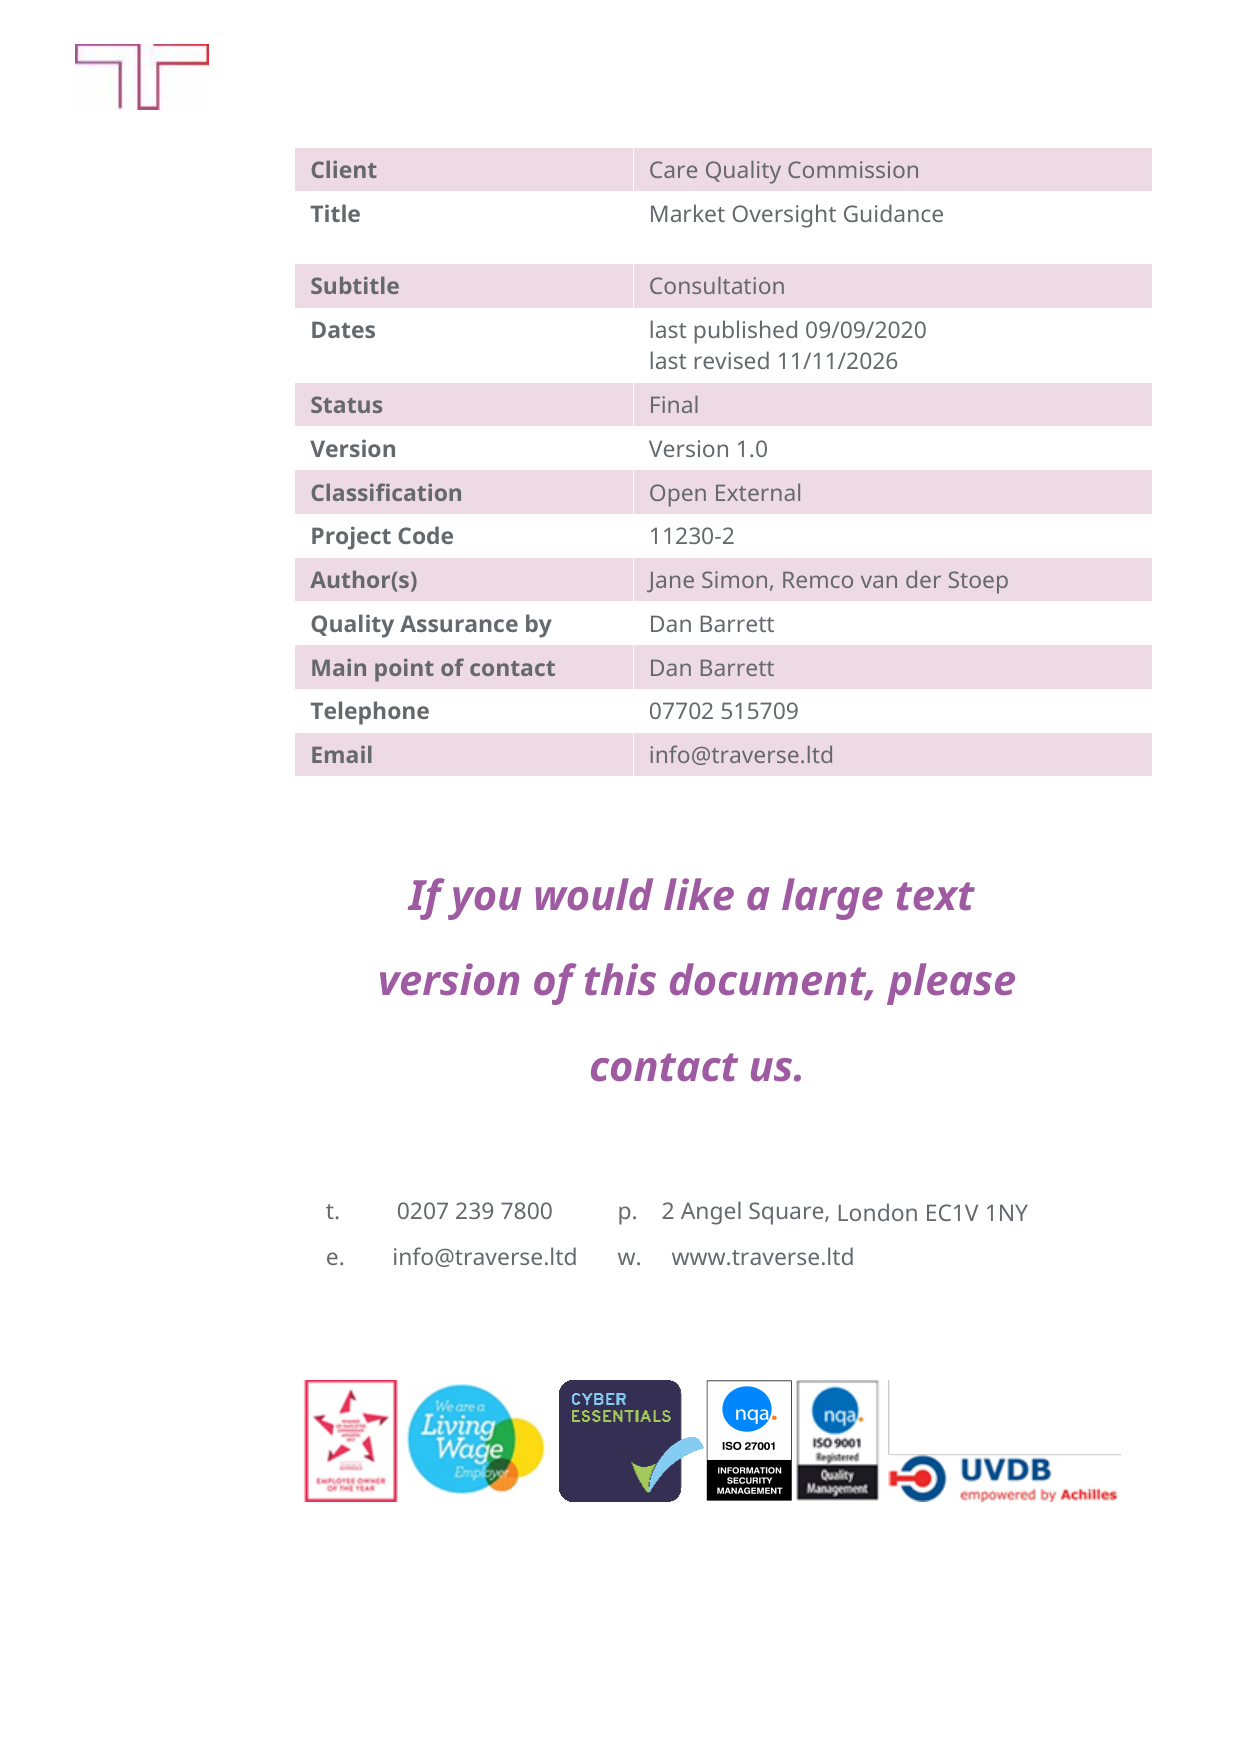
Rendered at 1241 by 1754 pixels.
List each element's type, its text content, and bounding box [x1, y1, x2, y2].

table_cell Telephone [295, 689, 633, 733]
table_cell [634, 191, 1152, 264]
table_header Care Quality Commission [634, 148, 1152, 191]
table_header t. 0207 239 7800 [310, 1189, 602, 1234]
table_cell 11230-2 [634, 514, 1152, 558]
table_cell Classification [295, 470, 633, 514]
table_cell Status [295, 383, 633, 426]
table_cell Email [295, 733, 633, 776]
text If you would like a large text [295, 866, 1092, 923]
table_cell Dates [295, 308, 633, 383]
table_cell last published last revised 19/01/2021 [634, 308, 1152, 383]
text contact us. [295, 1036, 1092, 1093]
picture [706, 1380, 1122, 1502]
table_cell Version [295, 426, 633, 470]
table_cell [634, 383, 1152, 426]
table_cell info@traverse.ltd [634, 733, 1152, 776]
picture [559, 1380, 704, 1502]
picture [75, 44, 209, 110]
table_cell e. info@traverse.ltd [310, 1234, 602, 1278]
text version of this document, please [295, 951, 1092, 1008]
table_cell Title [295, 191, 633, 264]
table_cell Jane Simon, Remco van der Stoep [634, 558, 1152, 601]
table_cell Project Code [295, 514, 633, 558]
table_cell 07702 515709 [634, 689, 1152, 733]
picture [295, 1380, 552, 1502]
table_header Client [295, 148, 633, 191]
table_cell Author(s) [295, 558, 633, 601]
table_cell Main point of contact [295, 645, 633, 689]
table_cell Quality Assurance by [295, 601, 633, 645]
table_cell Subtitle [295, 264, 633, 308]
table_cell Dan Barrett [634, 645, 1152, 689]
table_cell w. www.traverse.ltd [602, 1234, 1140, 1278]
table_header p. 2 Angel Square, London EC1V 1NY [602, 1189, 1140, 1234]
table_cell Dan Barrett [634, 601, 1152, 645]
